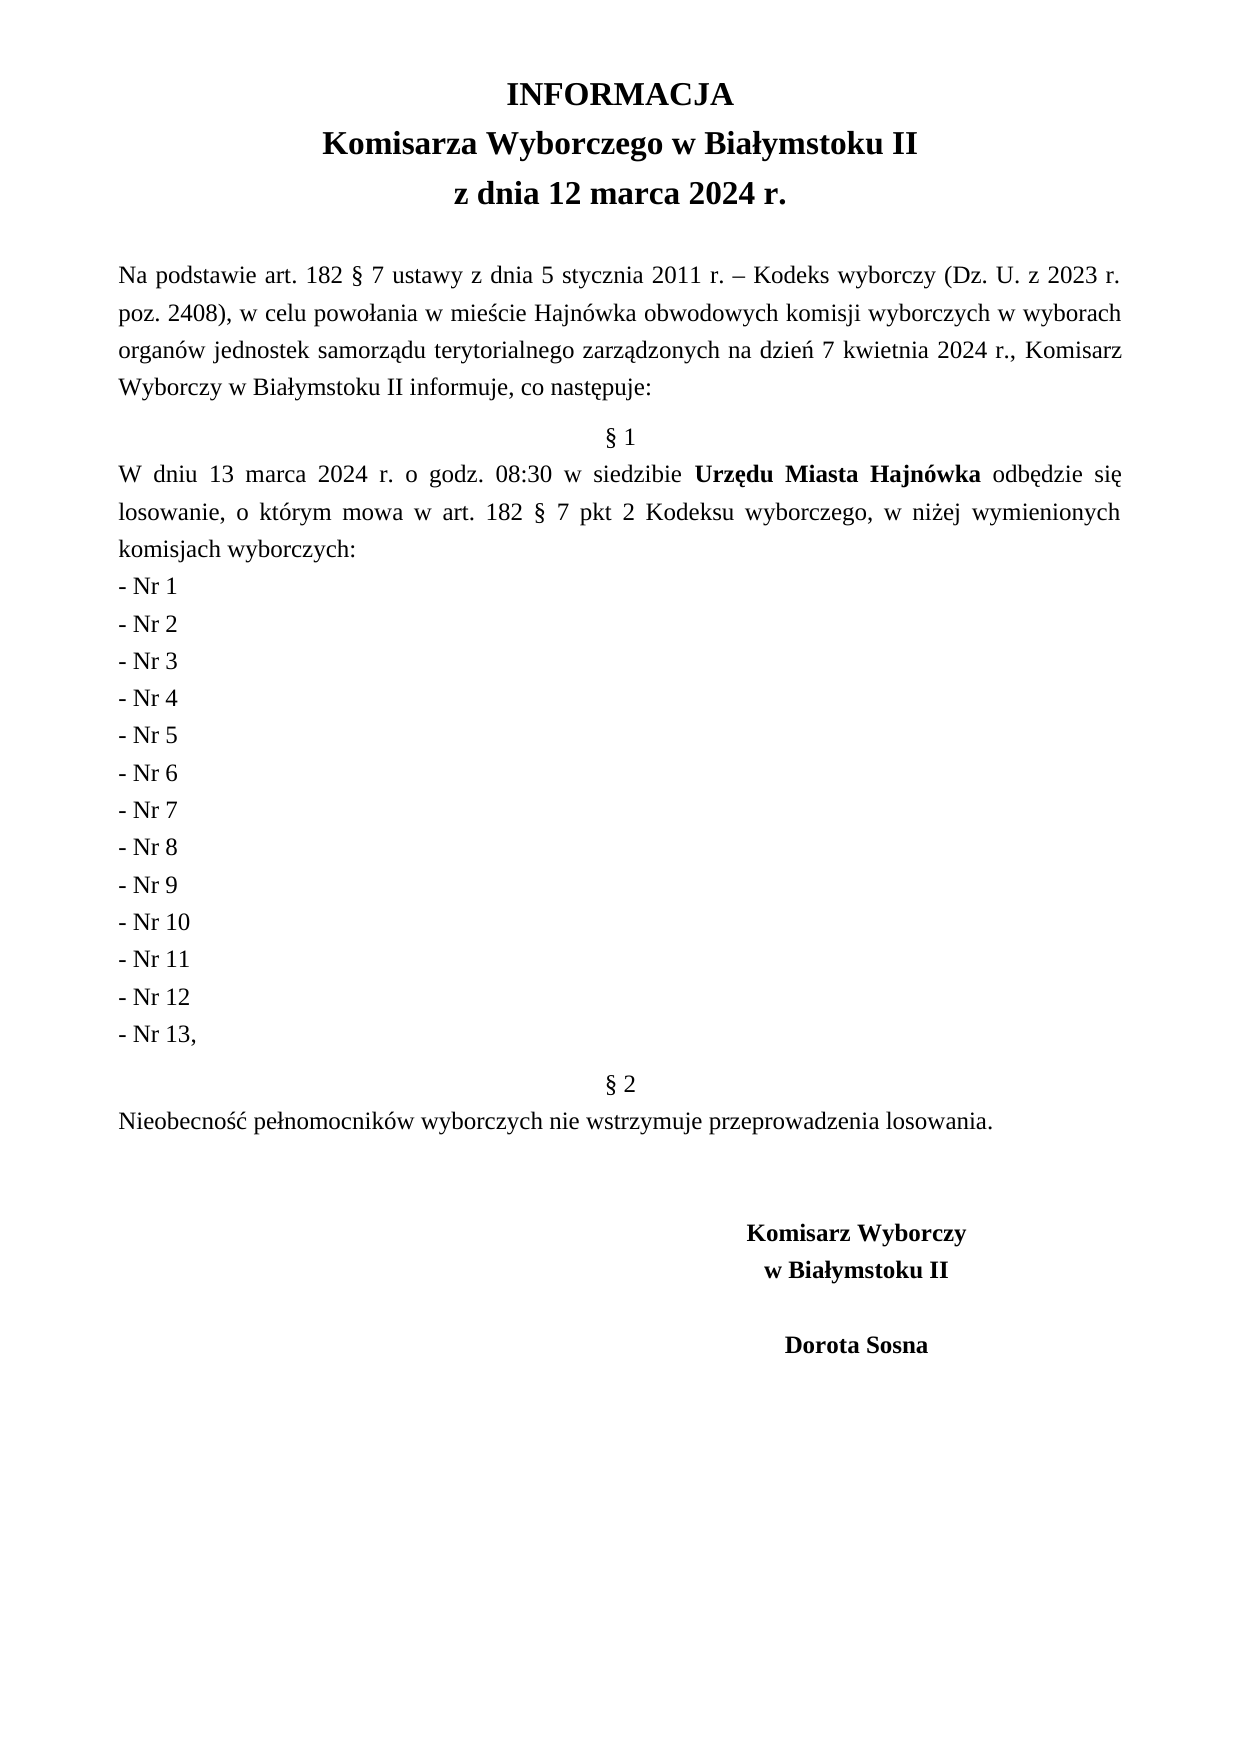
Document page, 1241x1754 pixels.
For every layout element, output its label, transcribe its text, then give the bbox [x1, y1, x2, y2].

text - Nr 1 [118, 571, 1122, 600]
text - Nr 13, [118, 1019, 1122, 1048]
text INFORMACJA [118, 74, 1122, 112]
text - Nr 6 [118, 758, 1122, 787]
text - Nr 4 [118, 683, 1122, 712]
text Dorota Sosna [591, 1330, 1122, 1358]
text - Nr 12 [118, 982, 1122, 1010]
text - Nr 2 [118, 609, 1122, 637]
text - Nr 3 [118, 646, 1122, 675]
text - Nr 10 [118, 907, 1122, 936]
text W dniu 13 marca 2024 r. o godz. 08:30 w siedzibie Urzędu Miasta Hajnówka odbędzie się losowanie, o którym mowa w art. 182 § 7 pkt 2 Kodeksu wyborczego, w niżej wymienionych komisjach wyborczych: [118, 459, 1122, 563]
text - Nr 11 [118, 944, 1122, 973]
text § 1 [118, 422, 1122, 451]
text Komisarz Wyborczy w Białymstoku II [591, 1218, 1122, 1284]
text - Nr 9 [118, 870, 1122, 898]
text § 2 [118, 1069, 1122, 1097]
text Nieobecność pełnomocników wyborczych nie wstrzymuje przeprowadzenia losowania. [118, 1106, 1122, 1135]
text - Nr 7 [118, 795, 1122, 824]
text - Nr 8 [118, 832, 1122, 861]
text - Nr 5 [118, 721, 1122, 749]
text Komisarza Wyborczego w Białymstoku II [118, 124, 1122, 162]
text Na podstawie art. 182 § 7 ustawy z dnia 5 stycznia 2011 r. – Kodeks wyborczy (Dz. U. z 2023 r. poz. 2408), w celu powołania w mieście Hajnówka obwodowych komisji wyborczych w wyborach organów jednostek samorządu terytorialnego zarządzonych na dzień 7 kwietnia 2024 r., Komisarz Wyborczy w Białymstoku II informuje, co następuje: [118, 261, 1122, 401]
text z dnia 12 marca 2024 r. [118, 173, 1122, 212]
